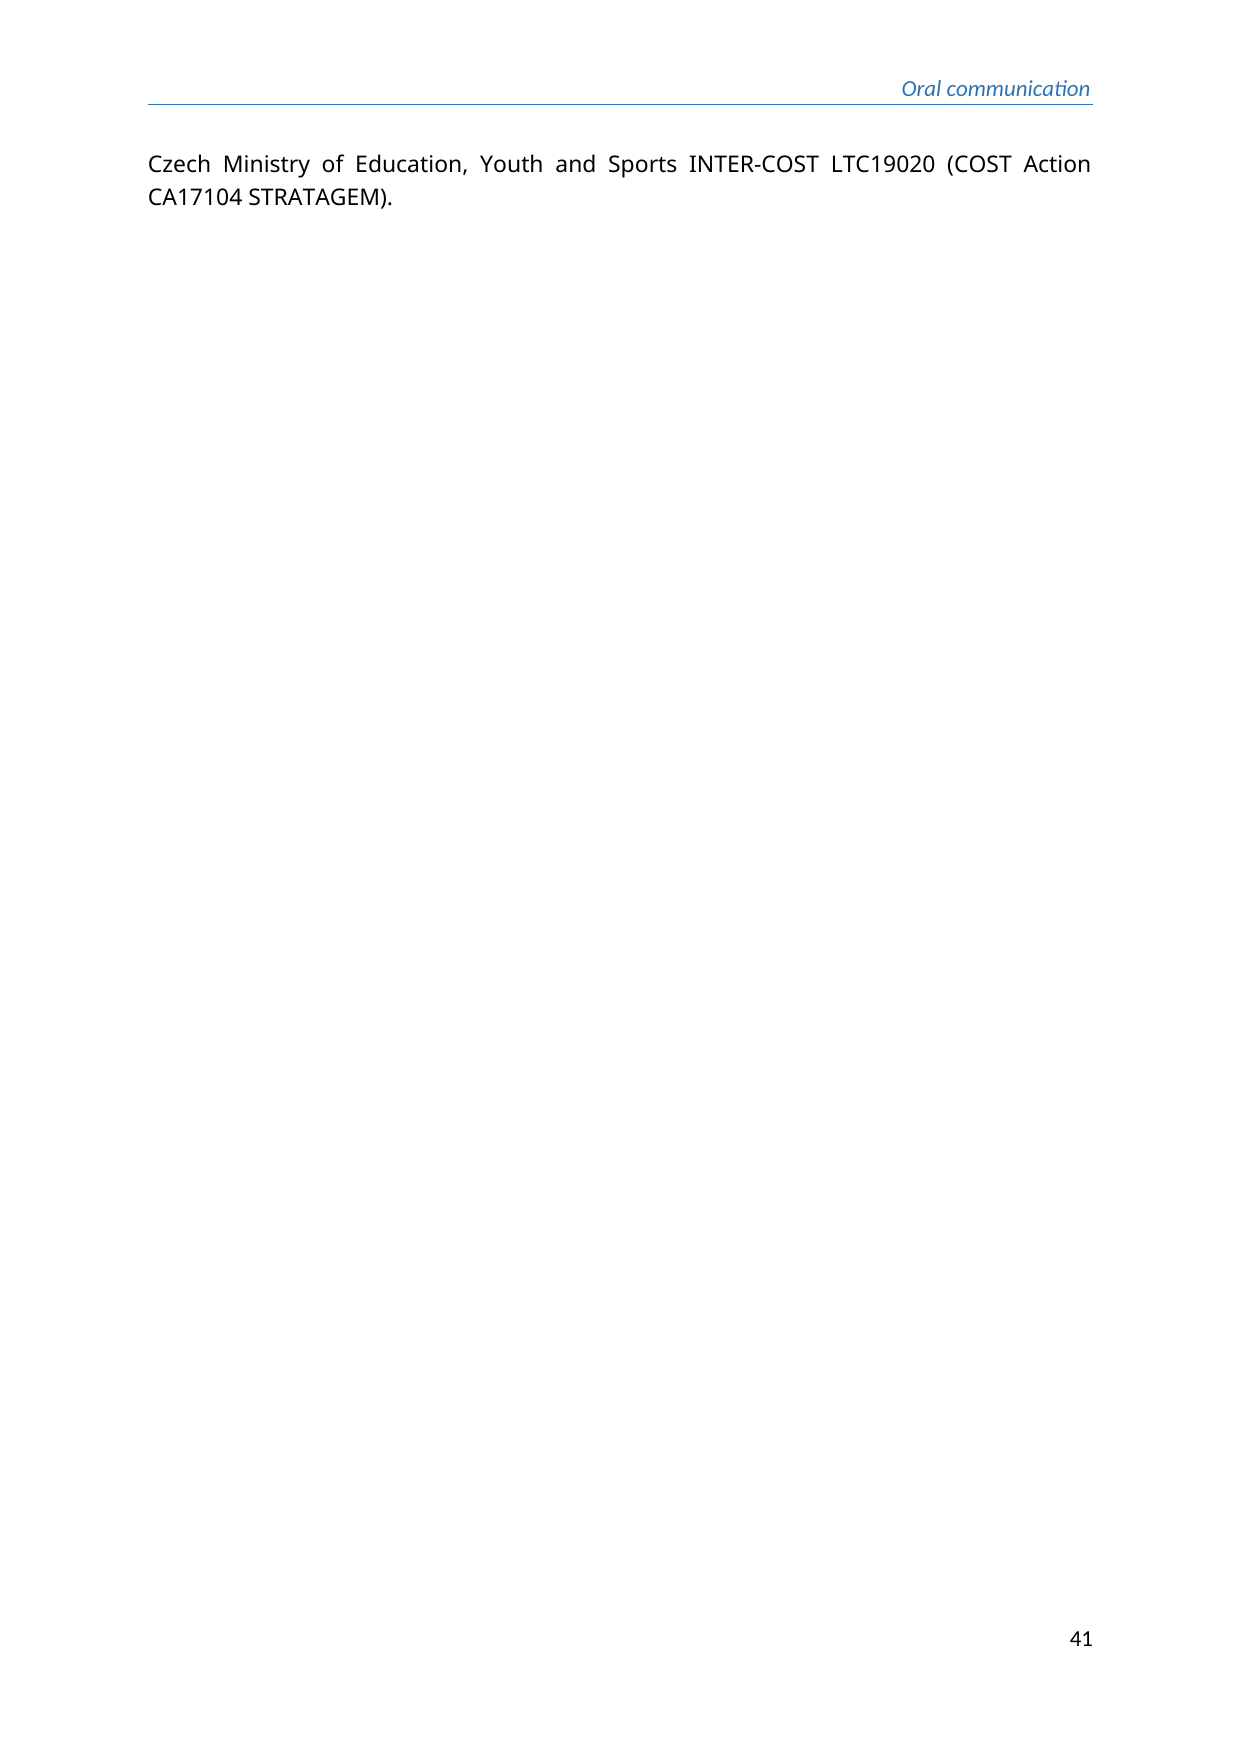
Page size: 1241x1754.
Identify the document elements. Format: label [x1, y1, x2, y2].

text [148, 148, 1093, 213]
